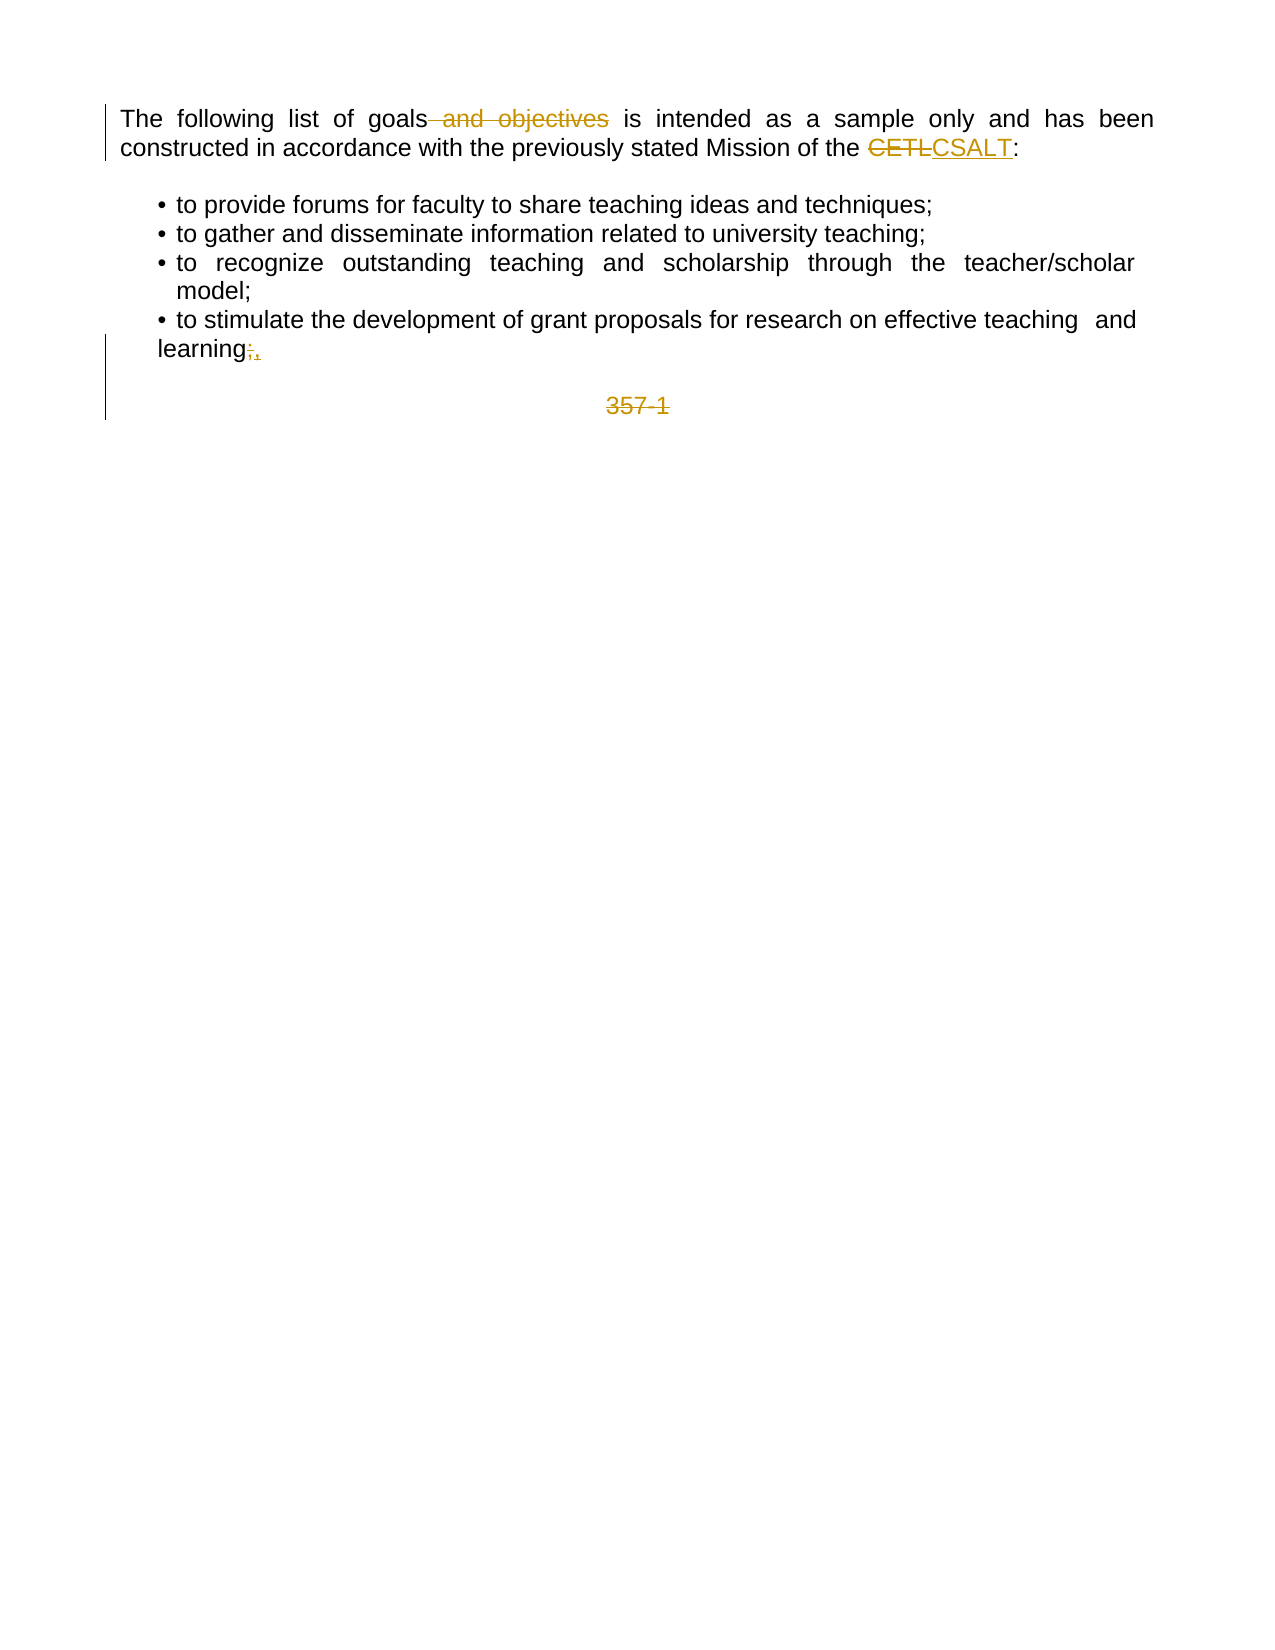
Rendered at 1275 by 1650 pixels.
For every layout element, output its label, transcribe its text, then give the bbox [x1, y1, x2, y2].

text • to recognize outstanding teaching and scholarship through the teacher/scholar model; [120, 247, 1155, 305]
text The following list of goals is intended as a sample only and has been constructed in accordance with the previously stated Mission of the : [120, 104, 1155, 161]
text • to provide forums for faculty to share teaching ideas and techniques; [120, 190, 1155, 219]
text • to stimulate the development of grant proposals for research on effective teaching and learning [120, 305, 1155, 362]
text • to gather and disseminate information related to university teaching; [120, 219, 1155, 247]
